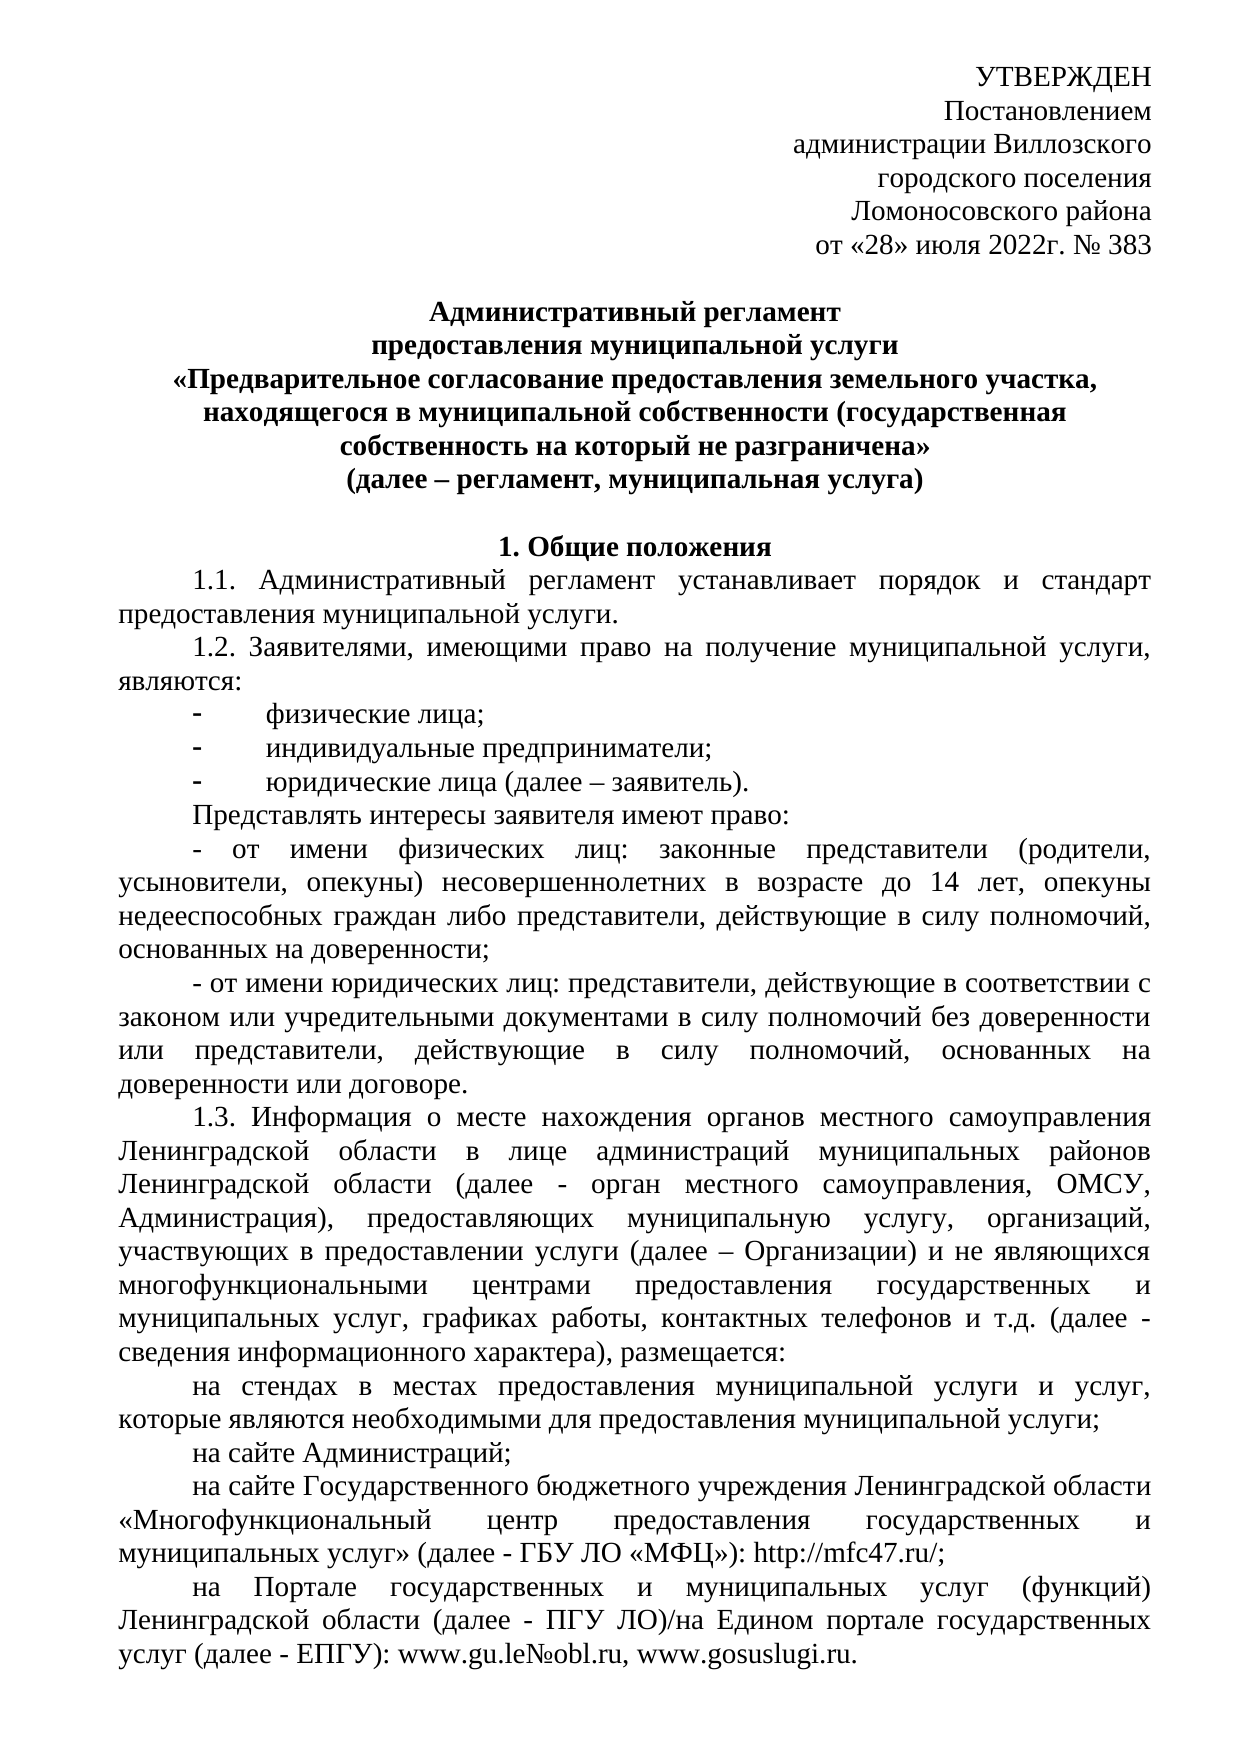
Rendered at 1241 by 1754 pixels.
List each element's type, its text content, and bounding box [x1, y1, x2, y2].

text 1. Общие положения [118, 529, 1152, 562]
text (далее – регламент, муниципальная услуга) [118, 462, 1152, 495]
text на сайте Государственного бюджетного учреждения Ленинградской области «Многофункциональный центр предоставления государственных и муниципальных услуг» (далее - ГБУ ЛО «МФЦ»): http://mfc47.ru/; [118, 1468, 1152, 1569]
text - от имени физических лиц: законные представители (родители, усыновители, опекуны) несовершеннолетних в возрасте до 14 лет, опекуны недееспособных граждан либо представители, действующие в силу полномочий, основанных на доверенности; [118, 831, 1152, 965]
text - от имени юридических лиц: представители, действующие в соответствии с законом или учредительными документами в силу полномочий без доверенности или представители, действующие в силу полномочий, основанных на доверенности или договоре. [118, 965, 1152, 1099]
text Административный регламент [118, 294, 1152, 327]
text от «28» июля 2022г. № 383 [679, 227, 1152, 260]
text 1.2. Заявителями, имеющими право на получение муниципальной услуги, являются: [118, 629, 1152, 696]
text 1.3. Информация о месте нахождения органов местного самоуправления Ленинградской области в лице администраций муниципальных районов Ленинградской области (далее - орган местного самоуправления, ОМСУ, Администрация), предоставляющих муниципальную услугу, организаций, участвующих в предоставлении услуги (далее – Организации) и не являющихся многофункциональными центрами предоставления государственных и муниципальных услуг, графиках работы, контактных телефонов и т.д. (далее - сведения информационного характера), размещается: [118, 1099, 1152, 1368]
text Представлять интересы заявителя имеют право: [118, 797, 1152, 831]
text 1.1. Административный регламент устанавливает порядок и стандарт предоставления муниципальной услуги. [118, 562, 1152, 629]
text Постановлением администрации Виллозского городского поселения Ломоносовского района [681, 93, 1152, 227]
text предоставления муниципальной услуги [118, 327, 1152, 361]
text на стендах в местах предоставления муниципальной услуги и услуг, которые являются необходимыми для предоставления муниципальной услуги; [118, 1368, 1152, 1435]
text УТВЕРЖДЕН [118, 59, 1152, 93]
text «Предварительное согласование предоставления земельного участка, находящегося в муниципальной собственности (государственная собственность на который не разграничена» [118, 361, 1152, 462]
text на сайте Администраций; [118, 1435, 1152, 1468]
text на Портале государственных и муниципальных услуг (функций) Ленинградской области (далее - ПГУ ЛО)/на Едином портале государственных услуг (далее - ЕПГУ): www.gu.le№obl.ru, www.gosuslugi.ru. [118, 1569, 1152, 1669]
list индивидуальные предприниматели; [118, 730, 1152, 764]
list юридические лица (далее – заявитель). [118, 764, 1152, 797]
list физические лица; [118, 696, 1152, 730]
